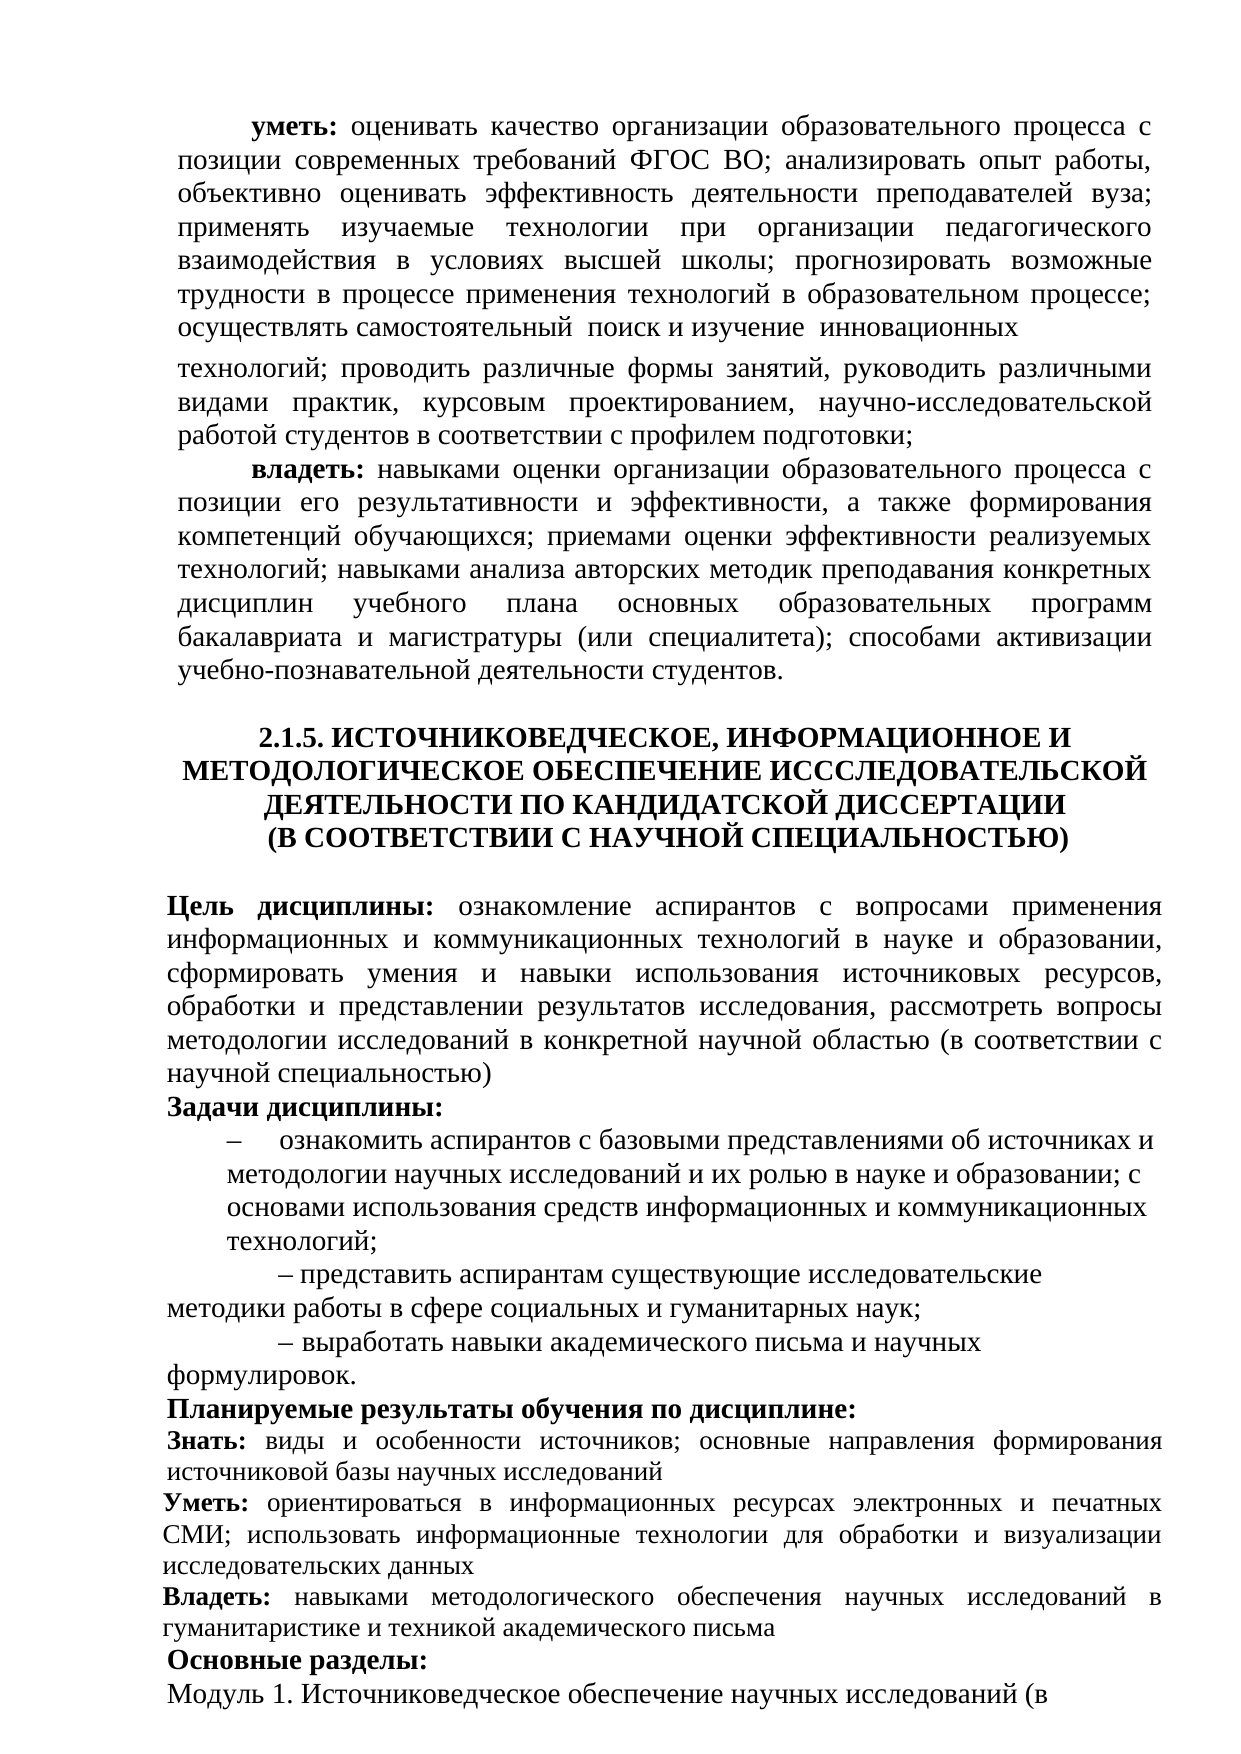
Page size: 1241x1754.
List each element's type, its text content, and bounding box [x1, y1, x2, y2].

text методики работы в сфере социальных и гуманитарных наук; [167, 1290, 1163, 1324]
text Знать: виды и особенности источников; основные направления формирования источниковой базы научных исследований [167, 1424, 1163, 1487]
text – представить аспирантам существующие исследовательские [278, 1257, 1163, 1290]
text 2.1.5. ИСТОЧНИКОВЕДЧЕСКОЕ, ИНФОРМАЦИОННОЕ И МЕТОДОЛОГИЧЕСКОЕ ОБЕСПЕЧЕНИЕ ИСССЛЕДОВАТЕЛЬСКОЙ ДЕЯТЕЛЬНОСТИ ПО КАНДИДАТСКОЙ ДИССЕРТАЦИИ [167, 720, 1163, 821]
text Основные разделы: [167, 1642, 1163, 1676]
text – выработать навыки академического письма и научных [278, 1324, 1163, 1357]
text методологии научных исследований и их ролью в науке и образовании; с основами использования средств информационных и коммуникационных технологий; [227, 1156, 1163, 1257]
text Уметь: ориентироваться в информационных ресурсах электронных и печатных СМИ; использовать информационные технологии для обработки и визуализации исследовательских данных [162, 1487, 1163, 1580]
text Владеть: навыками методологического обеспечения научных исследований в гуманитаристике и техникой академического письма [162, 1580, 1163, 1642]
text формулировок. [167, 1357, 1163, 1391]
text (В СООТВЕТСТВИИ С НАУЧНОЙ СПЕЦИАЛЬНОСТЬЮ) [167, 821, 1163, 854]
text – ознакомить аспирантов с базовыми представлениями об источниках и [227, 1122, 1163, 1156]
text уметь: оценивать качество организации образовательного процесса с позиции современных требований ФГОС ВО; анализировать опыт работы, объективно оценивать эффективность деятельности преподавателей вуза; применять изучаемые технологии при организации педагогического взаимодействия в условиях высшей школы; прогнозировать возможные трудности в процессе применения технологий в образовательном процессе; осуществлять самостоятельный поиск и изучение инновационных [177, 108, 1152, 343]
text технологий; проводить различные формы занятий, руководить различными видами практик, курсовым проектированием, научно-исследовательской работой студентов в соответствии с профилем подготовки; [177, 350, 1152, 451]
text владеть: навыками оценки организации образовательного процесса с позиции его результативности и эффективности, а также формирования компетенций обучающихся; приемами оценки эффективности реализуемых технологий; навыками анализа авторских методик преподавания конкретных дисциплин учебного плана основных образовательных программ бакалавриата и магистратуры (или специалитета); способами активизации учебно-познавательной деятельности студентов. [177, 451, 1152, 686]
text Цель дисциплины: ознакомление аспирантов с вопросами применения информационных и коммуникационных технологий в науке и образовании, сформировать умения и навыки использования источниковых ресурсов, обработки и представлении результатов исследования, рассмотреть вопросы методологии исследований в конкретной научной областью (в соответствии с научной специальностью) [167, 888, 1163, 1089]
text Задачи дисциплины: [167, 1089, 1163, 1122]
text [167, 1676, 1163, 1709]
text Планируемые результаты обучения по дисциплине: [167, 1391, 1163, 1424]
